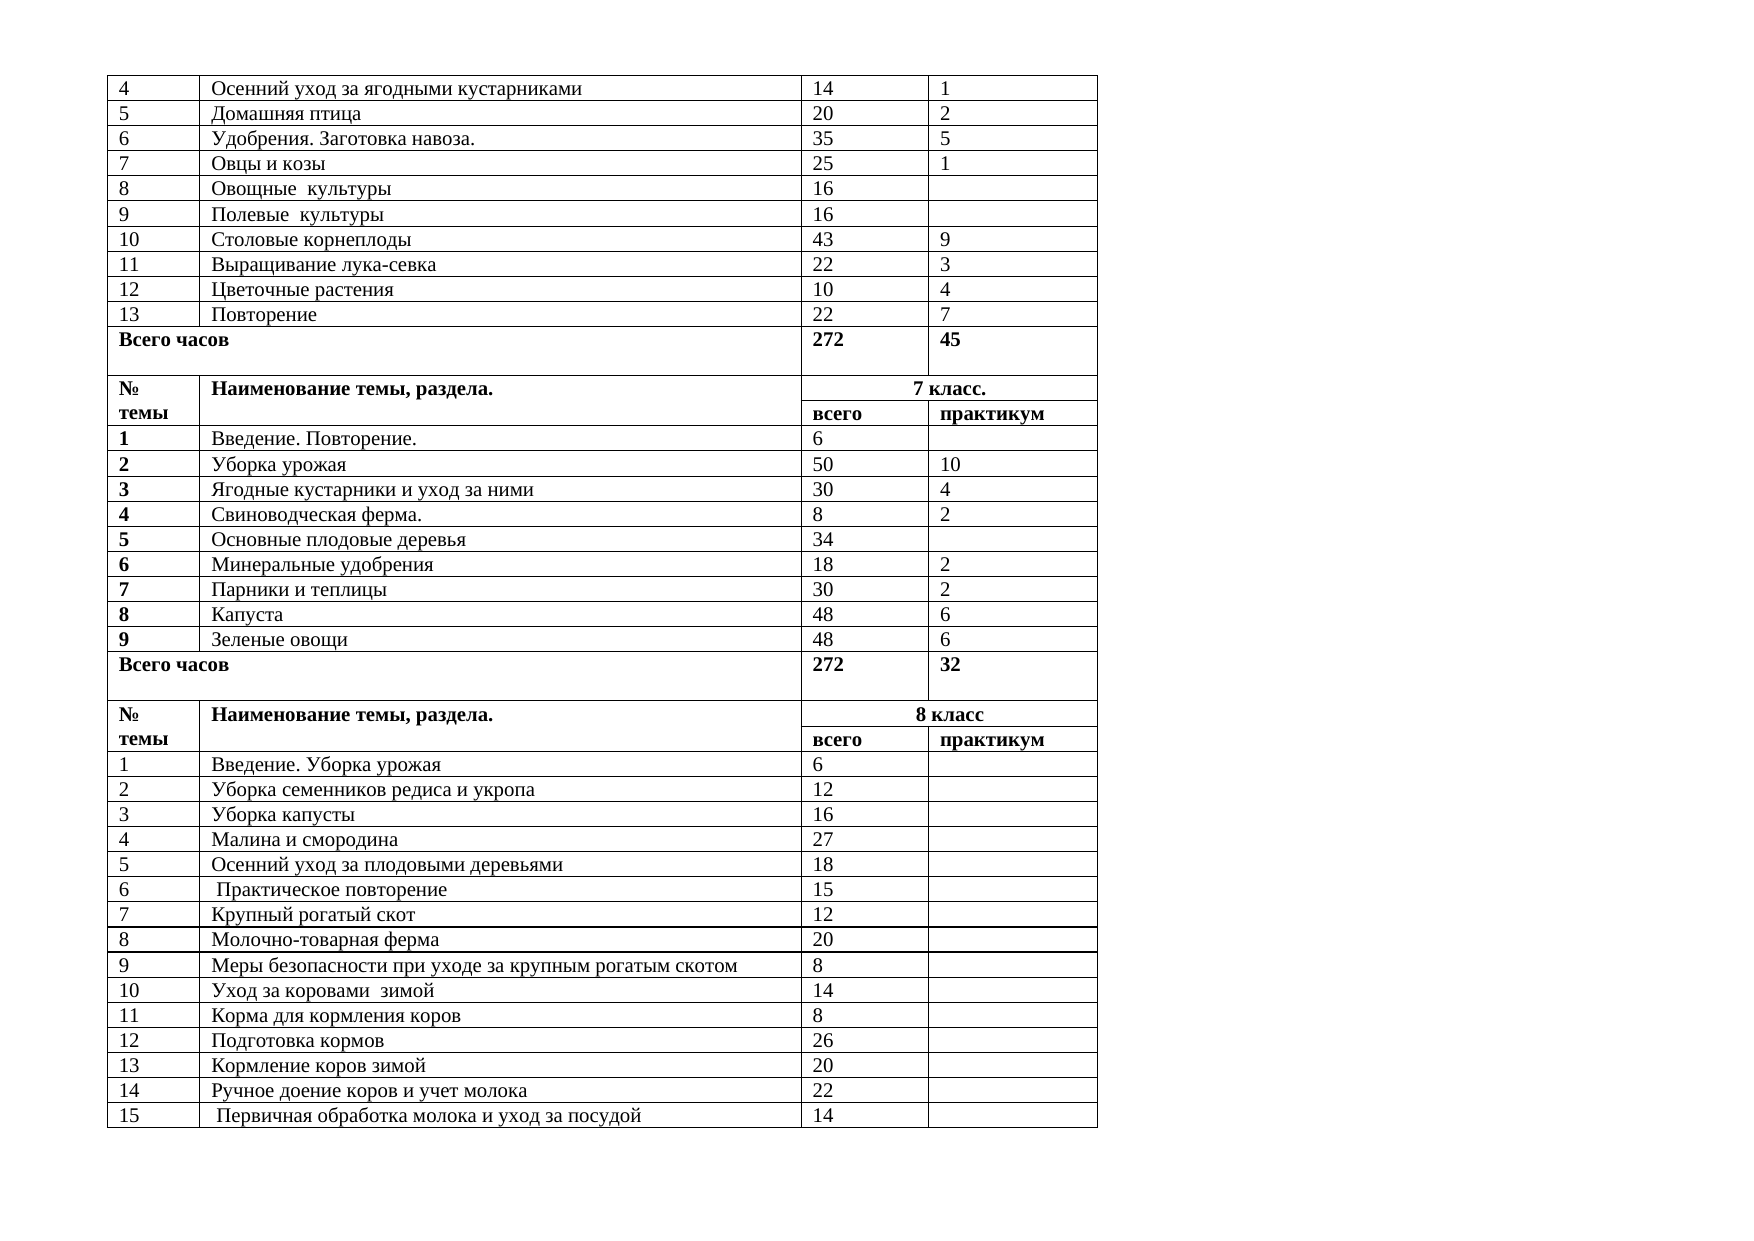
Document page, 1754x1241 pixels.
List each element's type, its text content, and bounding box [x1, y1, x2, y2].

table_cell 22 [802, 252, 928, 276]
table_cell 7 класс. [802, 376, 1097, 400]
table_cell 7 [108, 151, 199, 175]
table_cell Удобрения. Заготовка навоза. [200, 126, 801, 150]
table_cell 1 [929, 151, 1097, 175]
table_cell 6 [929, 602, 1097, 626]
table_cell Введение. Уборка урожая [200, 752, 801, 776]
table_cell Осенний уход за плодовыми деревьями [200, 852, 801, 876]
table_cell 15 [108, 1103, 199, 1127]
table_cell 12 [802, 777, 928, 801]
table_cell 8 [802, 1003, 928, 1027]
table_cell 7 [108, 577, 199, 601]
table_cell 12 [108, 1028, 199, 1052]
table_cell 8 [802, 502, 928, 526]
table_cell 14 [802, 76, 928, 100]
table_cell 8 [108, 176, 199, 200]
table_cell [929, 928, 1097, 951]
table_cell 34 [802, 527, 928, 551]
table_cell 18 [802, 552, 928, 576]
table_cell 7 [108, 902, 199, 926]
table_cell 26 [802, 1028, 928, 1052]
table_cell 5 [108, 101, 199, 125]
table_cell 48 [802, 627, 928, 651]
table_cell 50 [802, 451, 928, 476]
table_cell [929, 827, 1097, 851]
table_cell 16 [802, 802, 928, 826]
table_cell [929, 201, 1097, 226]
table_cell 5 [929, 126, 1097, 150]
table_cell Кормление коров зимой [200, 1053, 801, 1077]
table_cell [929, 802, 1097, 826]
table_cell 12 [802, 902, 928, 926]
table_cell Подготовка кормов [200, 1028, 801, 1052]
table_cell Зеленые овощи [200, 627, 801, 651]
table_cell 9 [108, 201, 199, 226]
table_cell 30 [802, 477, 928, 501]
table_cell 45 [929, 327, 1097, 375]
table_cell Практическое повторение [200, 877, 801, 901]
table_cell [929, 1078, 1097, 1102]
table_cell Всего часов [108, 652, 801, 700]
table_cell 11 [108, 252, 199, 276]
table_cell [929, 777, 1097, 801]
table_cell 14 [802, 1103, 928, 1127]
table_cell Домашняя птица [200, 101, 801, 125]
table_cell 5 [108, 527, 199, 551]
table_cell 12 [108, 277, 199, 301]
table_cell [929, 752, 1097, 776]
table_cell Корма для кормления коров [200, 1003, 801, 1027]
table_cell 20 [802, 928, 928, 951]
table_cell Меры безопасности при уходе за крупным рогатым скотом [200, 953, 801, 977]
table_cell 4 [929, 477, 1097, 501]
table_cell Уборка урожая [200, 451, 801, 476]
table_cell 13 [108, 302, 199, 326]
table_cell Крупный рогатый скот [200, 902, 801, 926]
table_cell 9 [108, 627, 199, 651]
table_cell Осенний уход за ягодными кустарниками [200, 76, 801, 100]
table_cell № темы [108, 376, 199, 425]
table_cell 20 [802, 101, 928, 125]
table_cell 4 [108, 502, 199, 526]
table_cell Парники и теплицы [200, 577, 801, 601]
table_cell 8 [108, 602, 199, 626]
table_cell 272 [802, 327, 928, 375]
table_cell Повторение [200, 302, 801, 326]
table_cell 2 [929, 502, 1097, 526]
table_cell Выращивание лука-севка [200, 252, 801, 276]
table_cell 22 [802, 1078, 928, 1102]
table_cell 6 [802, 426, 928, 450]
table_cell 48 [802, 602, 928, 626]
table_cell 4 [929, 277, 1097, 301]
table_cell 6 [929, 627, 1097, 651]
table_cell 2 [929, 552, 1097, 576]
table_cell 8 [802, 953, 928, 977]
table_cell 14 [108, 1078, 199, 1102]
table_cell [929, 176, 1097, 200]
table_cell [929, 1003, 1097, 1027]
table_cell Малина и смородина [200, 827, 801, 851]
table_cell Минеральные удобрения [200, 552, 801, 576]
table_cell всего [802, 401, 928, 425]
table_cell Основные плодовые деревья [200, 527, 801, 551]
table_cell 1 [108, 426, 199, 450]
table_cell Ручное доение коров и учет молока [200, 1078, 801, 1102]
table_cell 8 класс [802, 701, 1097, 726]
table_cell 2 [929, 577, 1097, 601]
table_cell 6 [802, 752, 928, 776]
table_cell [929, 953, 1097, 977]
table_cell Наименование темы, раздела. [200, 701, 801, 751]
table_cell 2 [108, 451, 199, 476]
table_cell 272 [802, 652, 928, 700]
table_cell 1 [108, 752, 199, 776]
table_cell 14 [802, 978, 928, 1002]
table_cell 3 [108, 802, 199, 826]
table_cell 27 [802, 827, 928, 851]
table_cell 6 [108, 877, 199, 901]
table_cell Уход за коровами зимой [200, 978, 801, 1002]
table_cell Цветочные растения [200, 277, 801, 301]
table_cell Введение. Повторение. [200, 426, 801, 450]
table_cell [929, 1028, 1097, 1052]
table_cell 2 [929, 101, 1097, 125]
table_cell 8 [108, 928, 199, 951]
table_cell № темы [108, 701, 199, 751]
table_cell Первичная обработка молока и уход за посудой [200, 1103, 801, 1127]
table_cell 7 [929, 302, 1097, 326]
table_cell [929, 527, 1097, 551]
table_cell Ягодные кустарники и уход за ними [200, 477, 801, 501]
table_cell 10 [929, 451, 1097, 476]
table_cell 9 [929, 227, 1097, 251]
table_cell [929, 1053, 1097, 1077]
table_cell [929, 852, 1097, 876]
table_cell Полевые культуры [200, 201, 801, 226]
table_cell 6 [108, 552, 199, 576]
table_cell [929, 426, 1097, 450]
table_cell 9 [108, 953, 199, 977]
table_cell 10 [802, 277, 928, 301]
table_cell практикум [929, 401, 1097, 425]
table_cell Уборка капусты [200, 802, 801, 826]
table_cell 35 [802, 126, 928, 150]
table_cell 30 [802, 577, 928, 601]
table_cell Овцы и козы [200, 151, 801, 175]
table_cell 1 [929, 76, 1097, 100]
table_cell 18 [802, 852, 928, 876]
table_cell 22 [802, 302, 928, 326]
table_cell Наименование темы, раздела. [200, 376, 801, 425]
table_cell Капуста [200, 602, 801, 626]
table_cell [929, 877, 1097, 901]
table_cell [929, 978, 1097, 1002]
table_cell 20 [802, 1053, 928, 1077]
table_cell [929, 902, 1097, 926]
table_cell 10 [108, 227, 199, 251]
table_cell 3 [929, 252, 1097, 276]
table_cell 25 [802, 151, 928, 175]
table_cell 16 [802, 201, 928, 226]
table_cell 11 [108, 1003, 199, 1027]
table_cell Овощные культуры [200, 176, 801, 200]
table_cell практикум [929, 727, 1097, 751]
table_cell 32 [929, 652, 1097, 700]
table_cell 16 [802, 176, 928, 200]
table_cell 4 [108, 827, 199, 851]
table_cell Молочно-товарная ферма [200, 928, 801, 951]
table_cell 10 [108, 978, 199, 1002]
table_cell Всего часов [108, 327, 801, 375]
table_cell 3 [108, 477, 199, 501]
table_cell Свиноводческая ферма. [200, 502, 801, 526]
table_cell 6 [108, 126, 199, 150]
table_cell 2 [108, 777, 199, 801]
table_cell 43 [802, 227, 928, 251]
table_cell 5 [108, 852, 199, 876]
table_cell всего [802, 727, 928, 751]
table_cell 15 [802, 877, 928, 901]
table_cell 13 [108, 1053, 199, 1077]
table_cell 4 [108, 76, 199, 100]
table_cell [929, 1103, 1097, 1127]
table_cell Столовые корнеплоды [200, 227, 801, 251]
table_cell Уборка семенников редиса и укропа [200, 777, 801, 801]
